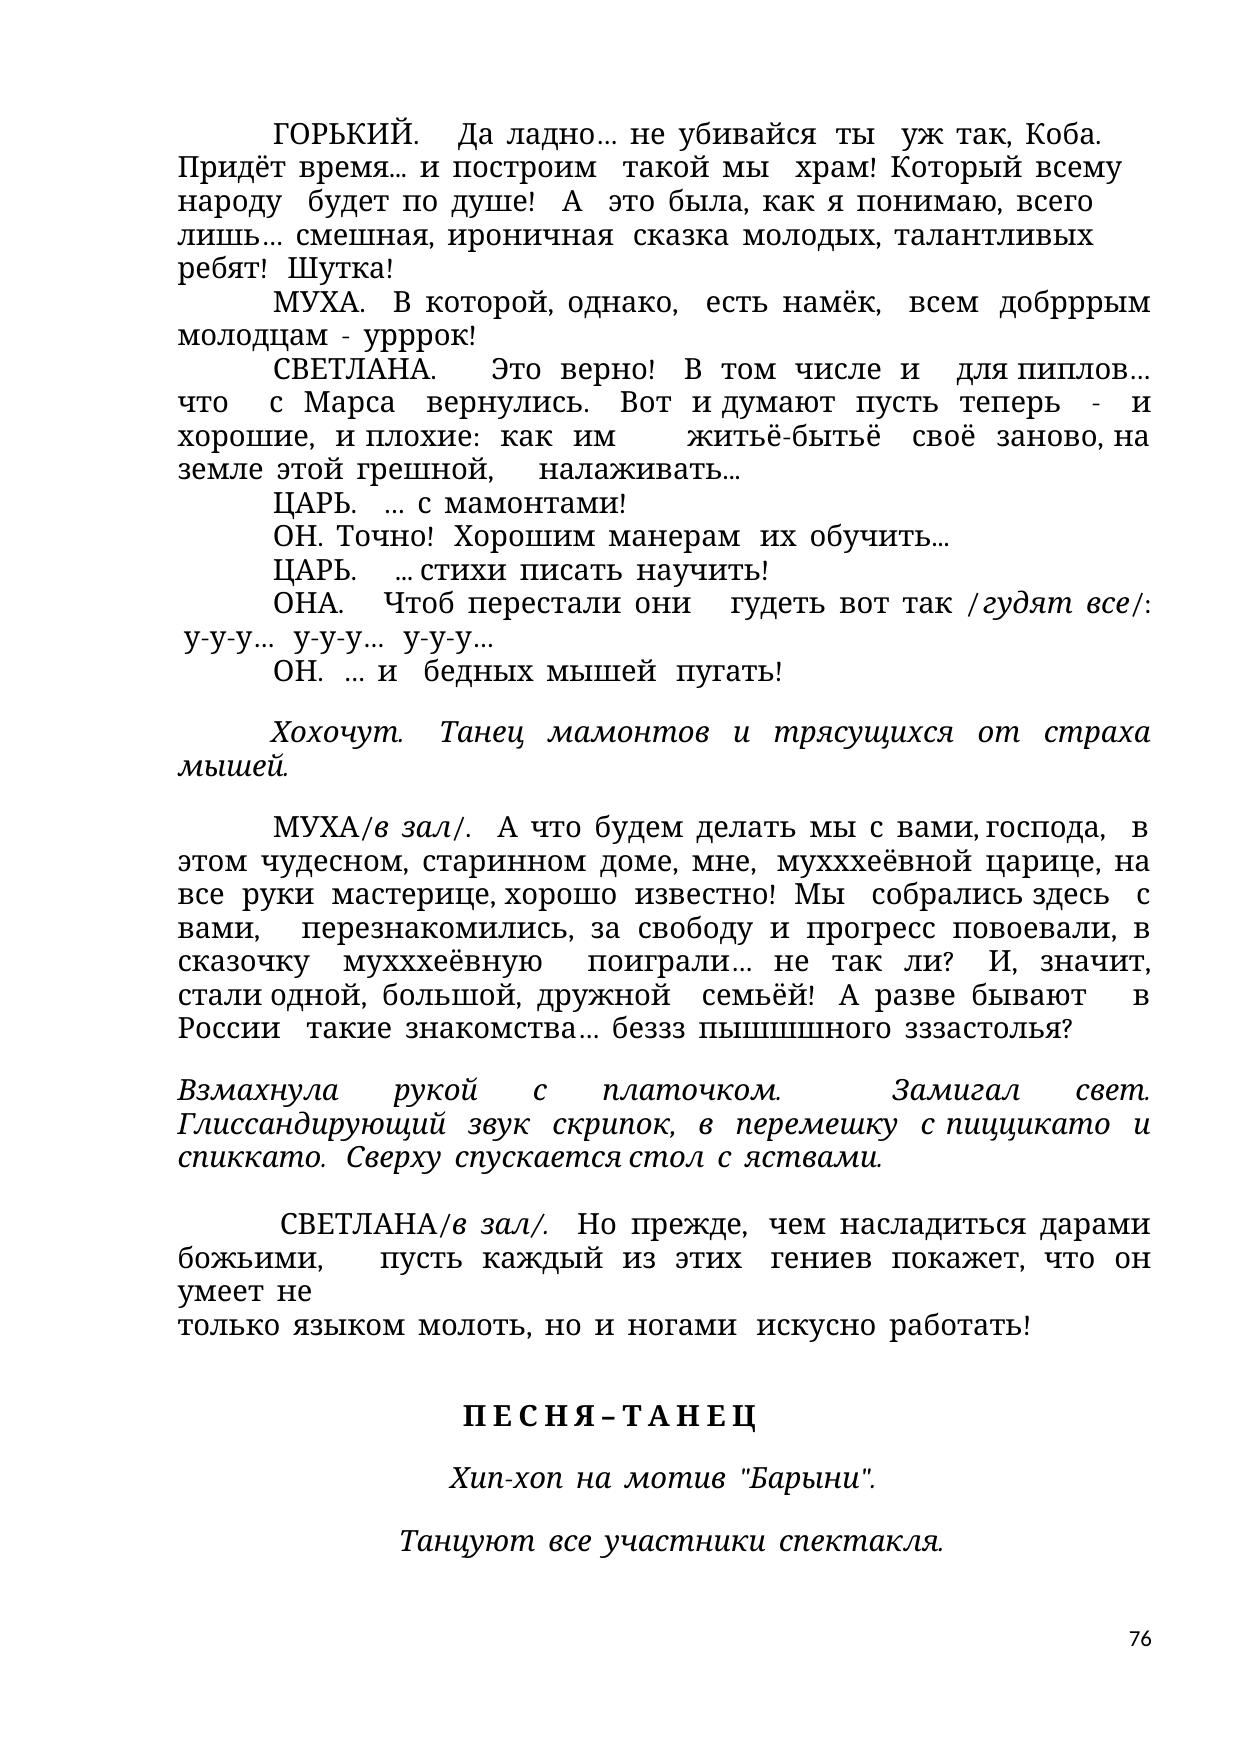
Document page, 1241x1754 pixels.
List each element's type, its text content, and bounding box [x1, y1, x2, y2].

text ЦАРЬ. ... стихи писать научить! [177, 554, 1152, 588]
text этом чудесном, старинном доме, мне, мухххеёвной царице, на все руки мастерице, хорошо известно! Мы собрались здесь с вами, перезнакомились, за свободу и прогресс повоевали, в сказочку мухххеёвную поиграли… не так ли? И, значит, стали одной, большой, дружной семьёй! А разве бывают в России такие знакомства… беззз пышшшного зззастолья? [177, 845, 1152, 1046]
text Хохочут. Танец мамонтов и трясущихся от страха мышей. [177, 716, 1152, 783]
text СВЕТЛАНА/в зал/. Но прежде, чем насладиться дарами божьими, пусть каждый из этих гениев покажет, что он умеет не [177, 1208, 1152, 1309]
text ГОРЬКИЙ. Да ладно… не убивайся ты уж так, Коба. Придёт время... и построим такой мы храм! Который всему народу будет по душе! А это была, как я понимаю, всего лишь… смешная, ироничная сказка молодых, талантливых ребят! Шутка! [177, 118, 1152, 286]
text МУХА. В которой, однако, есть намёк, всем добрррым молодцам - урррок! [177, 286, 1152, 353]
text ОНА. Чтоб перестали они гудеть вот так /гудят все/: у-у-у… у-у-у… у-у-у… [177, 588, 1152, 655]
text Хип-хоп на мотив "Барыни". [325, 1462, 1152, 1496]
text ЦАРЬ. … с мамонтами! [177, 487, 1152, 521]
text ОН. … и бедных мышей пугать! [177, 655, 1152, 688]
text ОН. Точно! Хорошим манерам их обучить... [177, 521, 1152, 554]
text МУХА/в зал/. А что будем делать мы с вами, господа, в [177, 811, 1152, 845]
text Взмахнула рукой с платочком. Замигал свет. Глиссандирующий звук скрипок, в перемешку с пиццикато и спиккато. Сверху спускается стол с яствами. [177, 1074, 1152, 1175]
text СВЕТЛАНА. Это верно! В том числе и для пиплов… что с Марса вернулись. Вот и думают пусть теперь - и хорошие, и плохие: как им житьё-бытьё своё заново, на земле этой грешной, налаживать... [177, 353, 1152, 487]
text П Е С Н Я – Т А Н Е Ц [325, 1400, 1152, 1433]
text только языком молоть, но и ногами искусно работать! [177, 1309, 1152, 1343]
text Танцуют все участники спектакля. [325, 1525, 1152, 1559]
